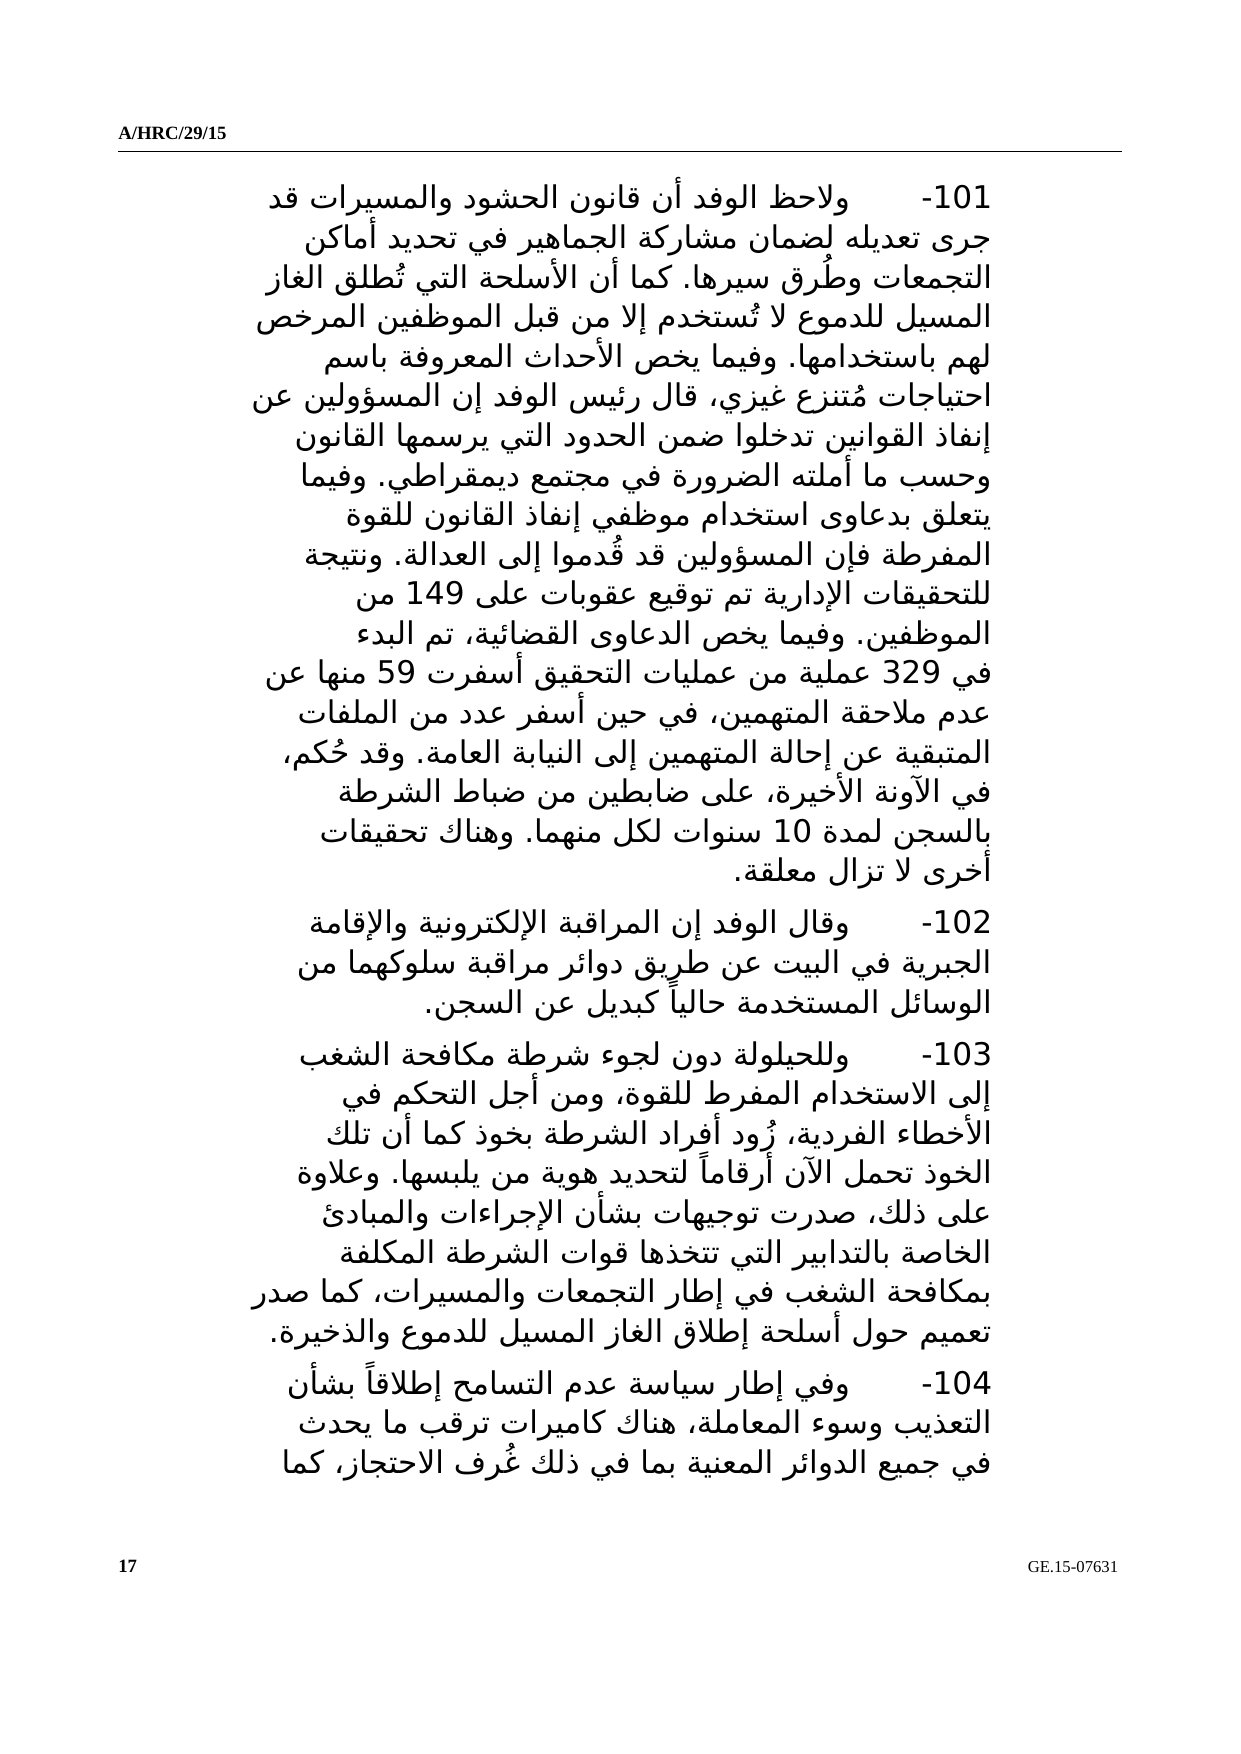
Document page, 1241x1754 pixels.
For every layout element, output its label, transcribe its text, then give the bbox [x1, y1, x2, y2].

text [248, 1363, 992, 1481]
text 102- وقال الوفد إن المراقبة الإلكترونية والإقامة الجبرية في البيت عن طريق دوائر مراقبة سلوكهما من الوسائل المستخدمة حالياً كبديل عن السجن. [248, 902, 992, 1021]
text 103- وللحيلولة دون لجوء شرطة مكافحة الشغب إلى الاستخدام المفرط للقوة، ومن أجل التحكم في الأخطاء الفردية، زُود أفراد الشرطة بخوذ كما أن تلك الخوذ تحمل الآن أرقاماً لتحديد هوية من يلبسها. وعلاوة على ذلك، صدرت توجيهات بشأن الإجراءات والمبادئ الخاصة بالتدابير التي تتخذها قوات الشرطة المكلفة بمكافحة الشغب في إطار التجمعات والمسيرات، كما صدر تعميم حول أسلحة إطلاق الغاز المسيل للدموع والذخيرة. [248, 1033, 992, 1350]
text 101- ولاحظ الوفد أن قانون الحشود والمسيرات قد جرى تعديله لضمان مشاركة الجماهير في تحديد أماكن التجمعات وطُرق سيرها. كما أن الأسلحة التي تُطلق الغاز المسيل للدموع لا تُستخدم إلا من قبل الموظفين المرخص لهم باستخدامها. وفيما يخص الأحداث المعروفة باسم احتياجات مُتنزع غيزي، قال رئيس الوفد إن المسؤولين عن إنفاذ القوانين تدخلوا ضمن الحدود التي يرسمها القانون وحسب ما أملته الضرورة في مجتمع ديمقراطي. وفيما يتعلق بدعاوى استخدام موظفي إنفاذ القانون للقوة المفرطة فإن المسؤولين قد قُدموا إلى العدالة. ونتيجة للتحقيقات الإدارية تم توقيع عقوبات على 149 من الموظفين. وفيما يخص الدعاوى القضائية، تم البدء في 329 عملية من عمليات التحقيق أسفرت 59 منها عن عدم ملاحقة المتهمين، في حين أسفر عدد من الملفات المتبقية عن إحالة المتهمين إلى النيابة العامة. وقد حُكم، في الآونة الأخيرة، على ضابطين من ضباط الشرطة بالسجن لمدة 10 سنوات لكل منهما. وهناك تحقيقات أخرى لا تزال معلقة. [248, 177, 992, 890]
